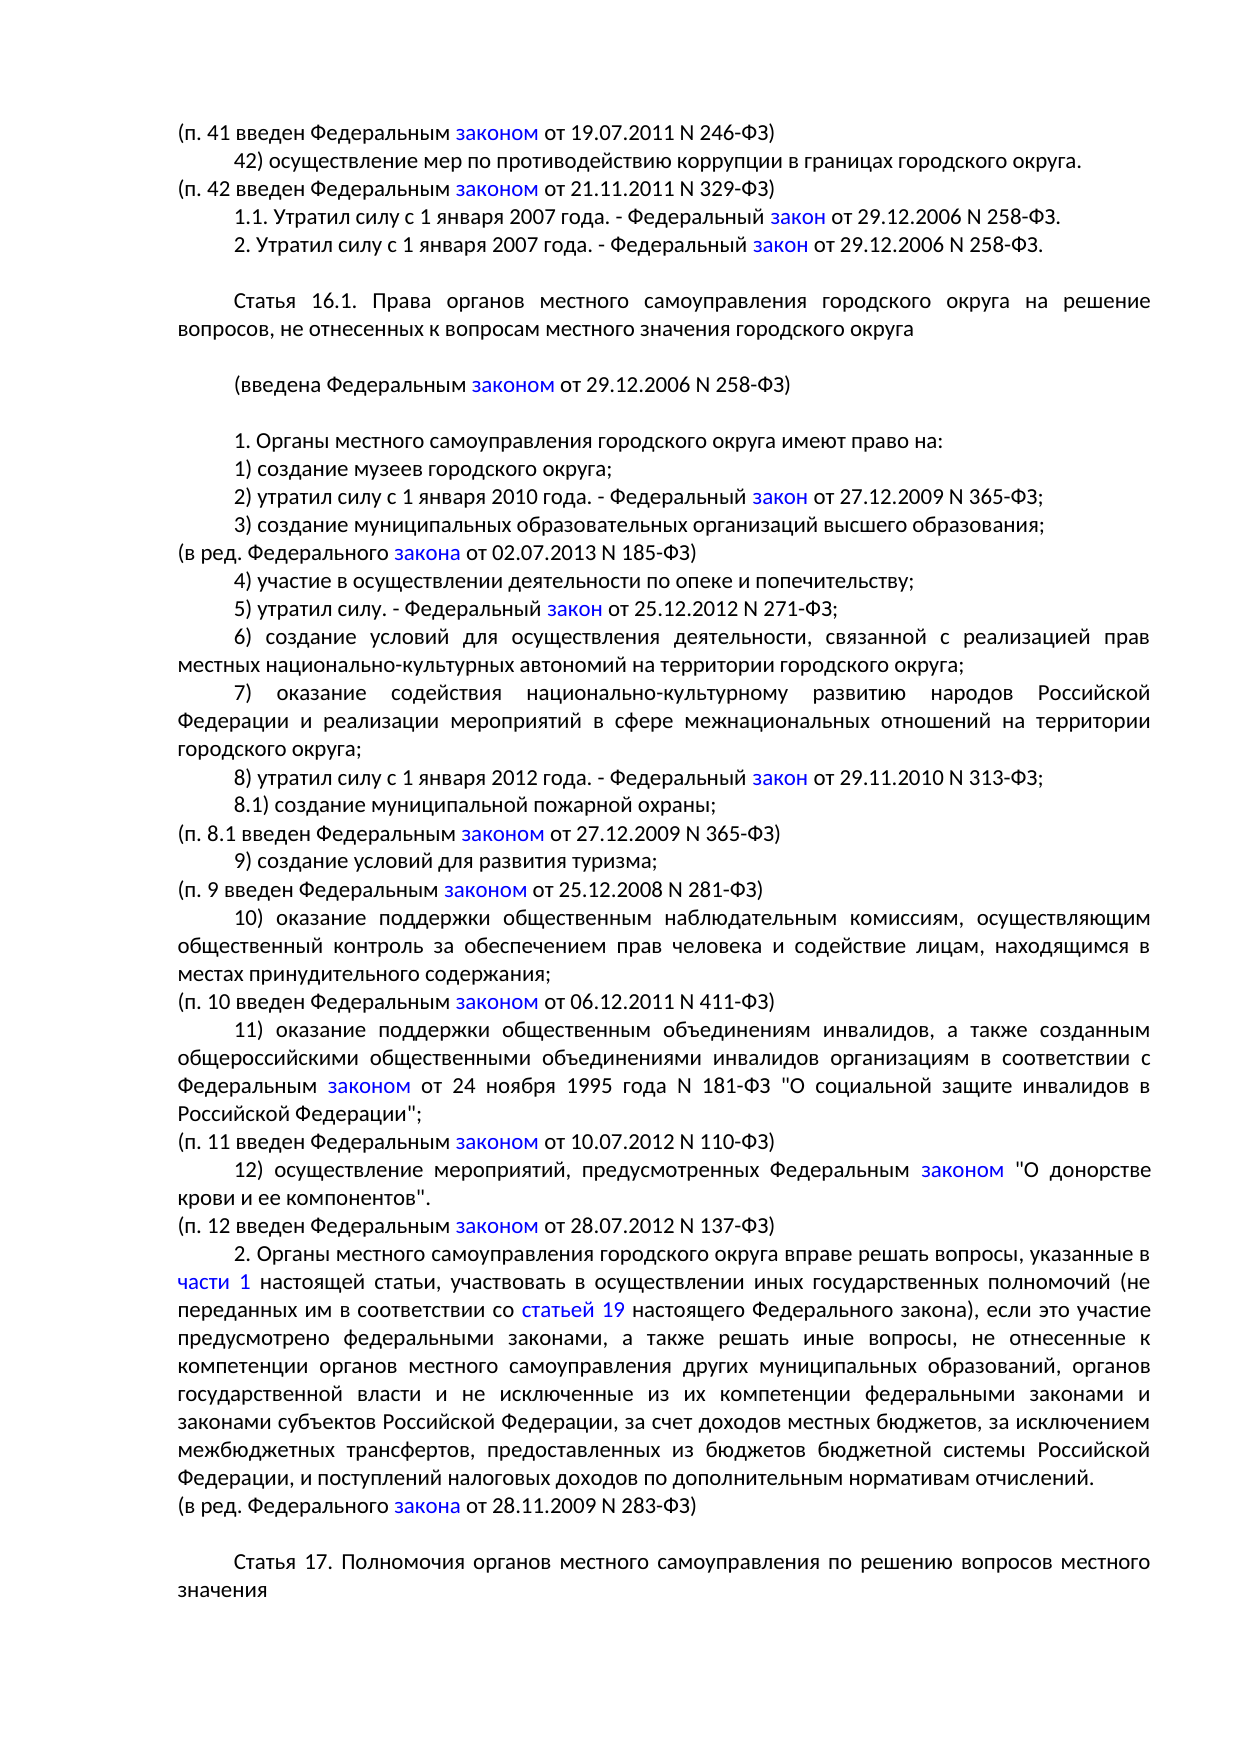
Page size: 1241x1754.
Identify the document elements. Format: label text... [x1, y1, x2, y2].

text (п. 8.1 введен Федеральным законом от 27.12.2009 N 365-ФЗ) [177, 819, 1152, 847]
text 6) создание условий для осуществления деятельности, связанной с реализацией прав местных национально-культурных автономий на территории городского округа; [177, 622, 1152, 678]
text 4) участие в осуществлении деятельности по опеке и попечительству; [177, 566, 1152, 594]
text 1.1. Утратил силу с 1 января 2007 года. - Федеральный закон от 29.12.2006 N 258-ФЗ. [177, 202, 1152, 230]
text Статья 17. Полномочия органов местного самоуправления по решению вопросов местного значения [177, 1547, 1152, 1603]
text (п. 12 введен Федеральным законом от 28.07.2012 N 137-ФЗ) [177, 1211, 1152, 1239]
text 2. Утратил силу с 1 января 2007 года. - Федеральный закон от 29.12.2006 N 258-ФЗ. [177, 230, 1152, 258]
text (п. 41 введен Федеральным законом от 19.07.2011 N 246-ФЗ) [177, 118, 1152, 146]
text (п. 42 введен Федеральным законом от 21.11.2011 N 329-ФЗ) [177, 174, 1152, 202]
text 5) утратил силу. - Федеральный закон от 25.12.2012 N 271-ФЗ; [177, 594, 1152, 622]
text (п. 11 введен Федеральным законом от 10.07.2012 N 110-ФЗ) [177, 1127, 1152, 1155]
text 1. Органы местного самоуправления городского округа имеют право на: [177, 426, 1152, 454]
text 1) создание музеев городского округа; [177, 454, 1152, 482]
text 12) осуществление мероприятий, предусмотренных Федеральным законом "О донорстве крови и ее компонентов". [177, 1155, 1152, 1211]
text 9) создание условий для развития туризма; [177, 847, 1152, 875]
text 3) создание муниципальных образовательных организаций высшего образования; [177, 510, 1152, 538]
text 2. Органы местного самоуправления городского округа вправе решать вопросы, указанные в части 1 настоящей статьи, участвовать в осуществлении иных государственных полномочий (не переданных им в соответствии со статьей 19 настоящего Федерального закона), если это участие предусмотрено федеральными законами, а также решать иные вопросы, не отнесенные к компетенции органов местного самоуправления других муниципальных образований, органов государственной власти и не исключенные из их компетенции федеральными законами и законами субъектов Российской Федерации, за счет доходов местных бюджетов, за исключением межбюджетных трансфертов, предоставленных из бюджетов бюджетной системы Российской Федерации, и поступлений налоговых доходов по дополнительным нормативам отчислений. [177, 1239, 1152, 1491]
text 42) осуществление мер по противодействию коррупции в границах городского округа. [177, 146, 1152, 174]
text 8) утратил силу с 1 января 2012 года. - Федеральный закон от 29.11.2010 N 313-ФЗ; [177, 763, 1152, 791]
text (в ред. Федерального закона от 28.11.2009 N 283-ФЗ) [177, 1491, 1152, 1519]
text 8.1) создание муниципальной пожарной охраны; [177, 791, 1152, 819]
text 2) утратил силу с 1 января 2010 года. - Федеральный закон от 27.12.2009 N 365-ФЗ; [177, 482, 1152, 510]
text 11) оказание поддержки общественным объединениям инвалидов, а также созданным общероссийскими общественными объединениями инвалидов организациям в соответствии с Федеральным законом от 24 ноября 1995 года N 181-ФЗ "О социальной защите инвалидов в Российской Федерации"; [177, 1015, 1152, 1127]
text (в ред. Федерального закона от 02.07.2013 N 185-ФЗ) [177, 538, 1152, 566]
text Статья 16.1. Права органов местного самоуправления городского округа на решение вопросов, не отнесенных к вопросам местного значения городского округа [177, 286, 1152, 342]
text (введена Федеральным законом от 29.12.2006 N 258-ФЗ) [177, 370, 1152, 398]
text 7) оказание содействия национально-культурному развитию народов Российской Федерации и реализации мероприятий в сфере межнациональных отношений на территории городского округа; [177, 678, 1152, 763]
text 10) оказание поддержки общественным наблюдательным комиссиям, осуществляющим общественный контроль за обеспечением прав человека и содействие лицам, находящимся в местах принудительного содержания; [177, 903, 1152, 987]
text (п. 9 введен Федеральным законом от 25.12.2008 N 281-ФЗ) [177, 875, 1152, 903]
text (п. 10 введен Федеральным законом от 06.12.2011 N 411-ФЗ) [177, 987, 1152, 1015]
